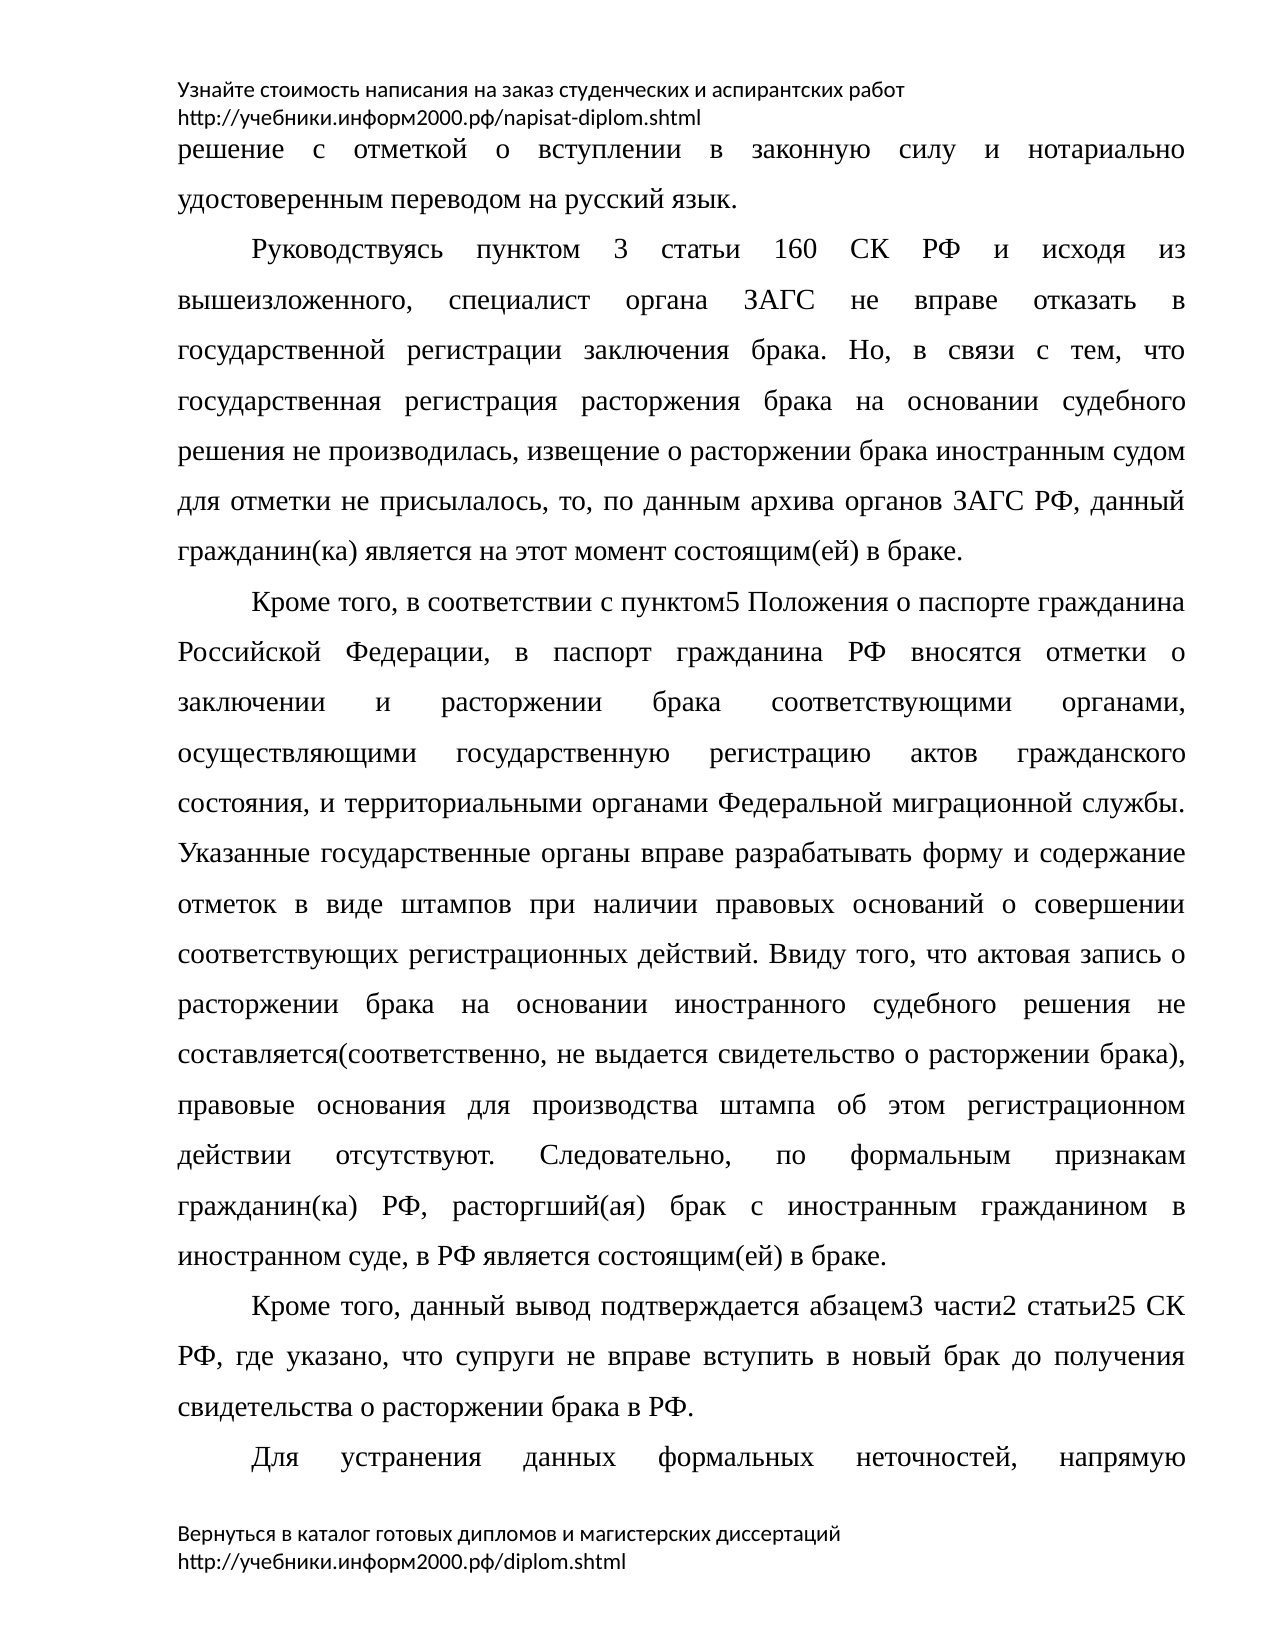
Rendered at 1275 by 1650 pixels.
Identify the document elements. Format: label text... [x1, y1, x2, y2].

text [177, 1439, 1186, 1473]
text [177, 131, 1186, 215]
text Руководствуясь пунктом 3 статьи 160 СК РФ и исходя из вышеизложенного, специалист органа ЗАГС не вправе отказать в государственной регистрации заключения брака. Но, в связи с тем, что государственная регистрация расторжения брака на основании судебного решения не производилась, извещение о расторжении брака иностранным судом для отметки не присылалось, то, по данным архива органов ЗАГС РФ, данный гражданин(ка) является на этот момент состоящим(ей) в браке. [177, 232, 1186, 567]
text Кроме того, в соответствии с пунктом5 Положения о паспорте гражданина Российской Федерации, в паспорт гражданина РФ вносятся отметки о заключении и расторжении брака соответствующими органами, осуществляющими государственную регистрацию актов гражданского состояния, и территориальными органами Федеральной миграционной службы. Указанные государственные органы вправе разрабатывать форму и содержание отметок в виде штампов при наличии правовых оснований о совершении соответствующих регистрационных действий. Ввиду того, что актовая запись о расторжении брака на основании иностранного судебного решения не составляется(соответственно, не выдается свидетельство о расторжении брака), правовые основания для производства штампа об этом регистрационном действии отсутствуют. Следовательно, по формальным признакам гражданин(ка) РФ, расторгший(ая) брак с иностранным гражданином в иностранном суде, в РФ является состоящим(ей) в браке. [177, 584, 1186, 1271]
text Кроме того, данный вывод подтверждается абзацем3 части2 статьи25 СК РФ, где указано, что супруги не вправе вступить в новый брак до получения свидетельства о расторжении брака в РФ. [177, 1288, 1186, 1422]
